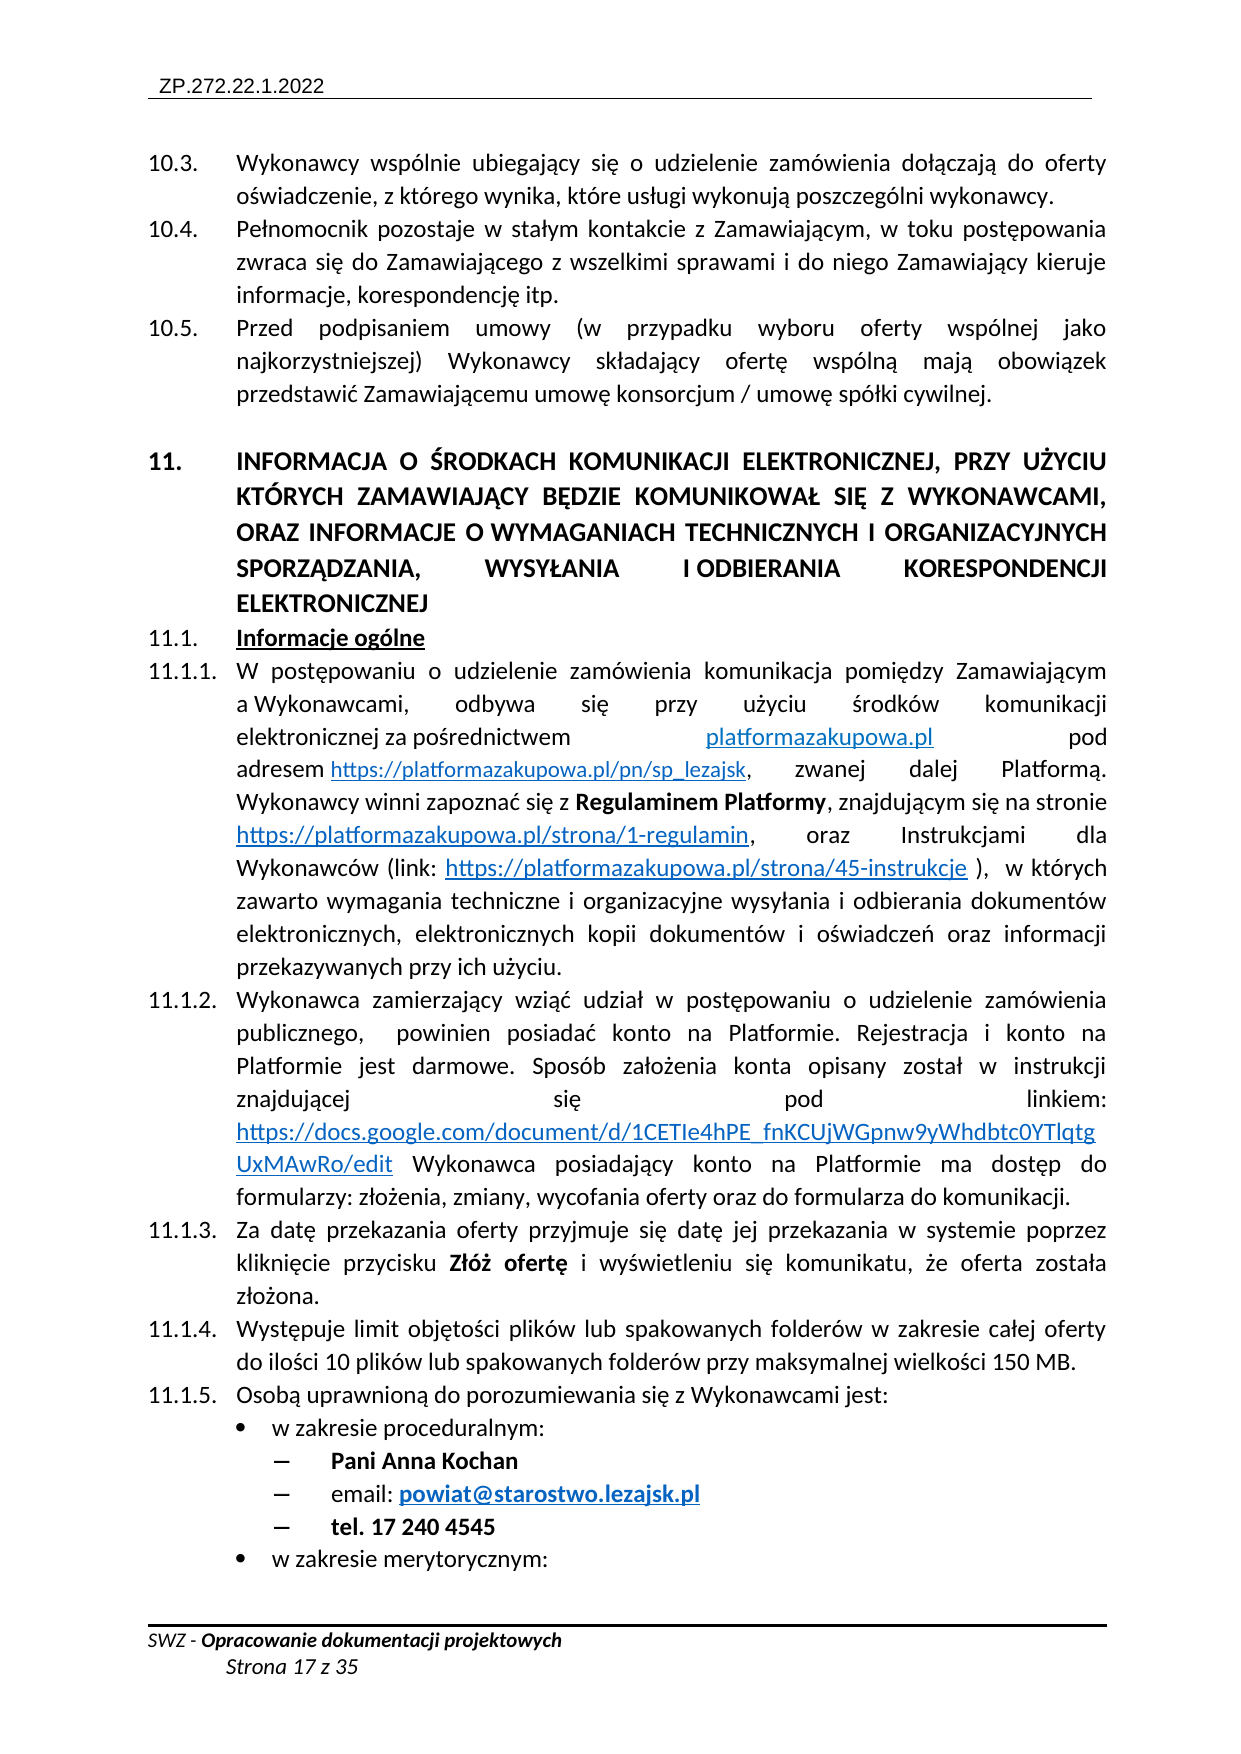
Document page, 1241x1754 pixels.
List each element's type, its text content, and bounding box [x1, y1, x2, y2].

list Wykonawca zamierzający wziąć udział w postępowaniu o udzielenie zamówienia publicznego, powinien posiadać konto na Platformie. Rejestracja i konto na Platformie jest darmowe. Sposób założenia konta opisany został w instrukcji znajdującej się pod linkiem: https://docs.google.com/document/d/1CETIe4hPE_fnKCUjWGpnw9yWhdbtc0YTlqtgUxMAwRo/edit Wykonawca posiadający konto na Platformie ma dostęp do formularzy: złożenia, zmiany, wycofania oferty oraz do formularza do komunikacji. [148, 984, 1107, 1212]
list w zakresie merytorycznym: [236, 1544, 1107, 1574]
list w zakresie proceduralnym: [236, 1412, 1107, 1442]
list W postępowaniu o udzielenie zamówienia komunikacja pomiędzy Zamawiającym a Wykonawcami, odbywa się przy użyciu środków komunikacji elektronicznej za pośrednictwem platformazakupowa.pl pod adresem https://platformazakupowa.pl/pn/sp_lezajsk, zwanej dalej Platformą. Wykonawcy winni zapoznać się z Regulaminem Platformy, znajdującym się na stronie https://platformazakupowa.pl/strona/1-regulamin, oraz Instrukcjami dla Wykonawców (link: https://platformazakupowa.pl/strona/45-instrukcje ), w których zawarto wymagania techniczne i organizacyjne wysyłania i odbierania dokumentów elektronicznych, elektronicznych kopii dokumentów i oświadczeń oraz informacji przekazywanych przy ich użyciu. [148, 655, 1107, 982]
list Wykonawcy wspólnie ubiegający się o udzielenie zamówienia dołączają do oferty oświadczenie, z którego wynika, które usługi wykonują poszczególni wykonawcy. [148, 148, 1107, 211]
list Przed podpisaniem umowy (w przypadku wyboru oferty wspólnej jako najkorzystniejszej) Wykonawcy składający ofertę wspólną mają obowiązek przedstawić Zamawiającemu umowę konsorcjum / umowę spółki cywilnej. [148, 312, 1107, 408]
list Pełnomocnik pozostaje w stałym kontakcie z Zamawiającym, w toku postępowania zwraca się do Zamawiającego z wszelkimi sprawami i do niego Zamawiający kieruje informacje, korespondencję itp. [148, 213, 1107, 310]
list Osobą uprawnioną do porozumiewania się z Wykonawcami jest: [148, 1379, 1107, 1409]
list Występuje limit objętości plików lub spakowanych folderów w zakresie całej oferty do ilości 10 plików lub spakowanych folderów przy maksymalnej wielkości 150 MB. [148, 1313, 1107, 1377]
list INFORMACJA O ŚRODKACH KOMUNIKACJI ELEKTRONICZNEJ, PRZY UŻYCIU KTÓRYCH ZAMAWIAJĄCY BĘDZIE KOMUNIKOWAŁ SIĘ Z WYKONAWCAMI, ORAZ INFORMACJE O WYMAGANIACH TECHNICZNYCH I ORGANIZACYJNYCH SPORZĄDZANIA, WYSYŁANIA I ODBIERANIA KORESPONDENCJI ELEKTRONICZNEJ [148, 444, 1107, 619]
list tel. 17 240 4545 [272, 1511, 1107, 1541]
list email: powiat@starostwo.lezajsk.pl [272, 1478, 1107, 1508]
list Za datę przekazania oferty przyjmuje się datę jej przekazania w systemie poprzez kliknięcie przycisku Złóż ofertę i wyświetleniu się komunikatu, że oferta została złożona. [148, 1214, 1107, 1311]
list Informacje ogólne [148, 622, 1107, 652]
list Pani Anna Kochan [272, 1445, 1107, 1475]
